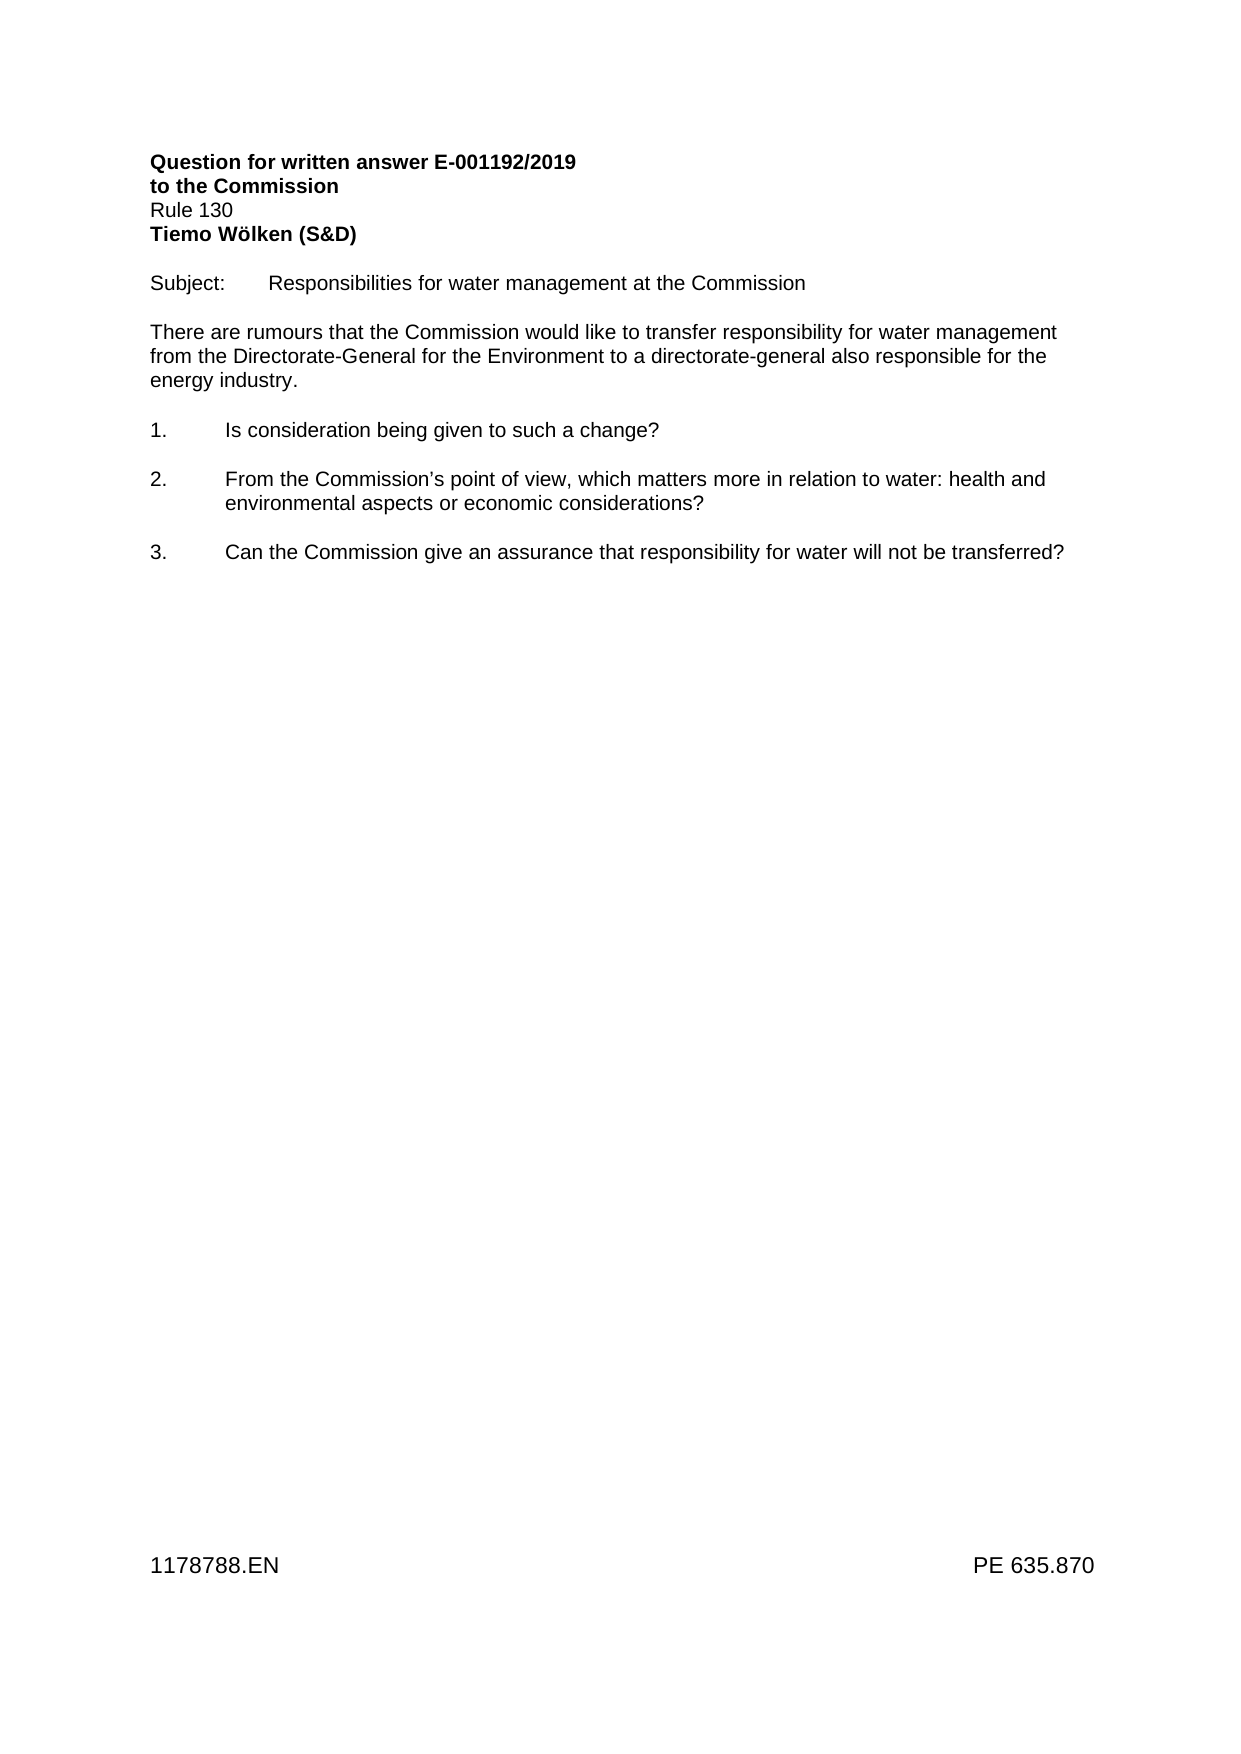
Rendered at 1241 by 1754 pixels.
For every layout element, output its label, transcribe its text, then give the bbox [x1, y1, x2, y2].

text 3. Can the Commission give an assurance that responsibility for water will not be transferred? [150, 540, 1090, 564]
text Question for written answer E-001192/2019 [150, 150, 1090, 174]
text There are rumours that the Commission would like to transfer responsibility for water management from the Directorate-General for the Environment to a directorate-general also responsible for the energy industry. [150, 320, 1090, 392]
text 2. From the Commission’s point of view, which matters more in relation to water: health and environmental aspects or economic considerations? [150, 467, 1090, 515]
text Tiemo Wölken (S&D) [150, 222, 1090, 246]
text to the Commission [150, 174, 1090, 198]
text Subject: Responsibilities for water management at the Commission [150, 271, 1090, 295]
text 1. Is consideration being given to such a change? [150, 417, 1090, 442]
text Rule 130 [150, 198, 1090, 222]
